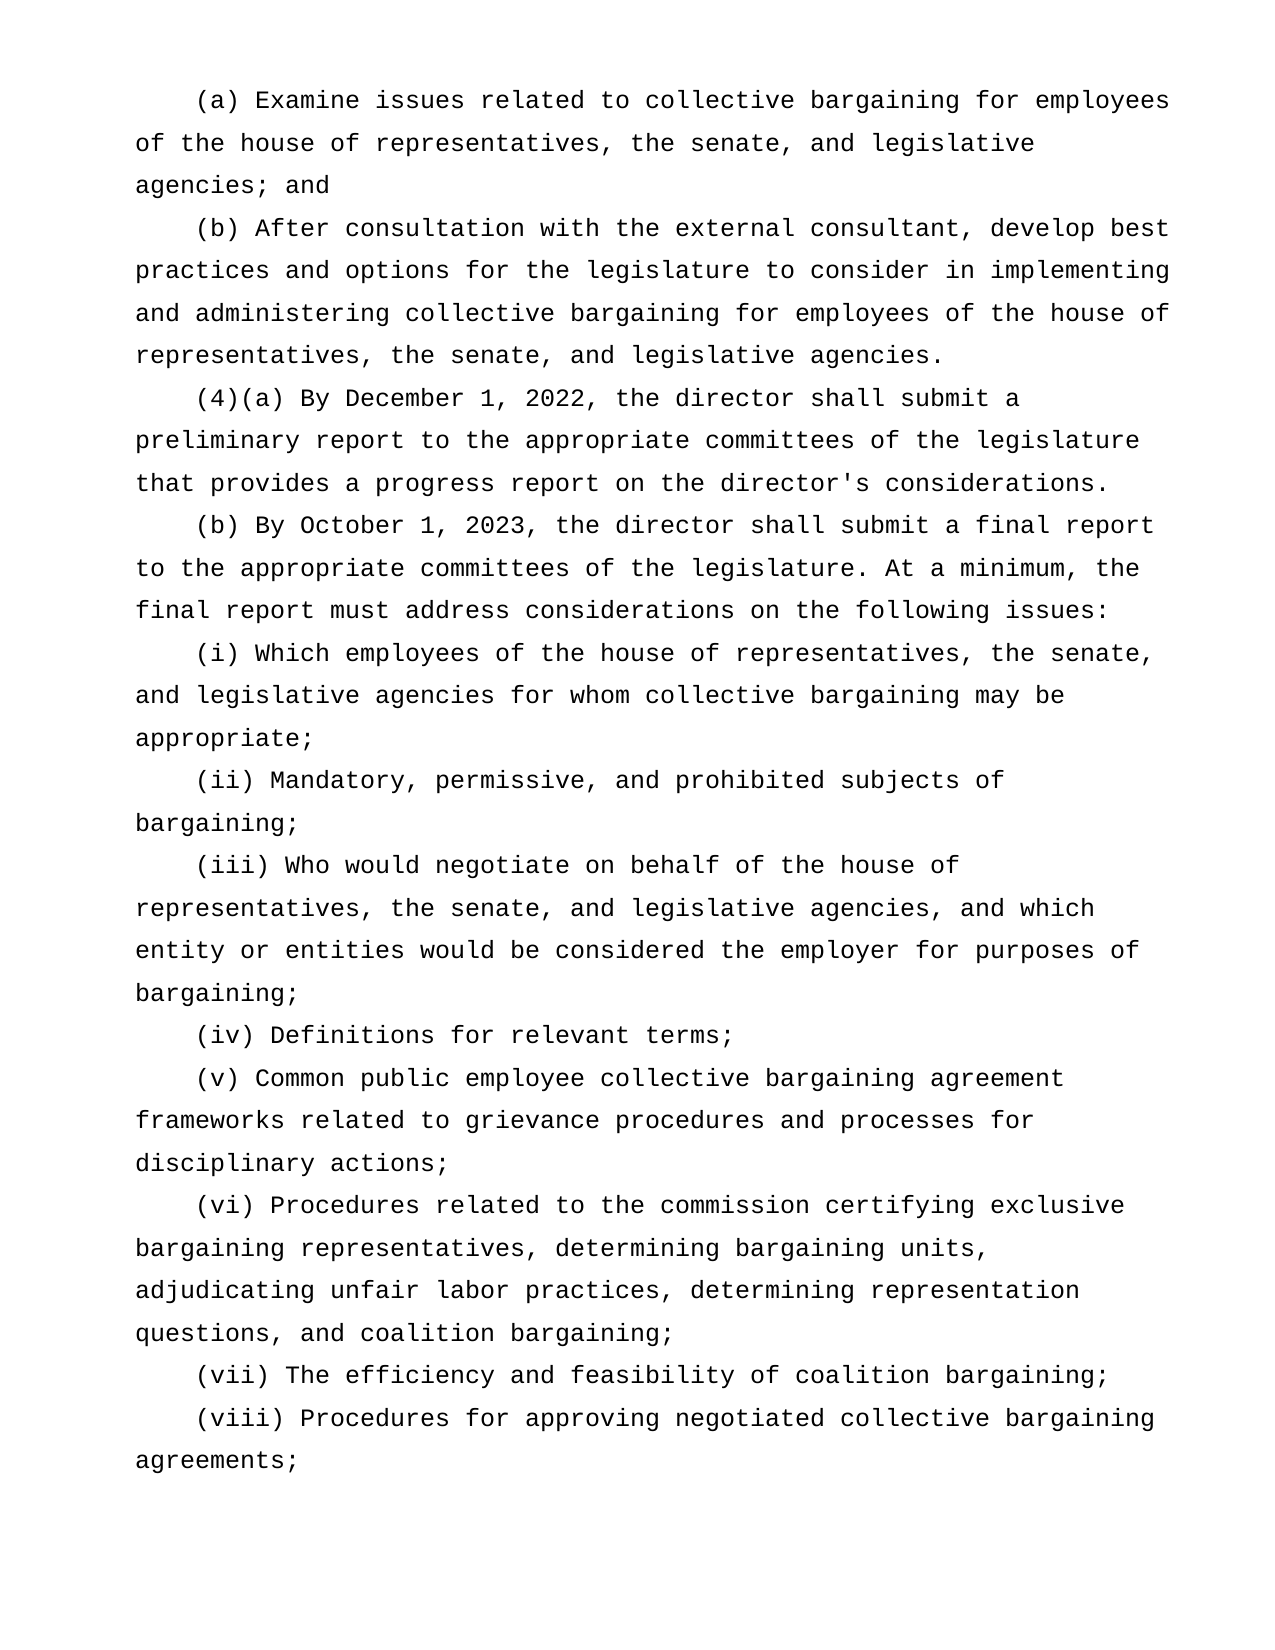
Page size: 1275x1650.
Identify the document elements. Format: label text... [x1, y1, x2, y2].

text (a) Examine issues related to collective bargaining for employees of the house of representatives, the senate, and legislative agencies; and [135, 75, 1170, 202]
text (vii) The efficiency and feasibility of coalition bargaining; [135, 1350, 1170, 1392]
text (b) By October 1, 2023, the director shall submit a final report to the appropriate committees of the legislature. At a minimum, the final report must address considerations on the following issues: [135, 500, 1170, 627]
text (iii) Who would negotiate on behalf of the house of representatives, the senate, and legislative agencies, and which entity or entities would be considered the employer for purposes of bargaining; [135, 840, 1170, 1010]
text (v) Common public employee collective bargaining agreement frameworks related to grievance procedures and processes for disciplinary actions; [135, 1052, 1170, 1180]
text (b) After consultation with the external consultant, develop best practices and options for the legislature to consider in implementing and administering collective bargaining for employees of the house of representatives, the senate, and legislative agencies. [135, 202, 1170, 372]
text (iv) Definitions for relevant terms; [135, 1010, 1170, 1052]
text (viii) Procedures for approving negotiated collective bargaining agreements; [135, 1392, 1170, 1477]
text (vi) Procedures related to the commission certifying exclusive bargaining representatives, determining bargaining units, adjudicating unfair labor practices, determining representation questions, and coalition bargaining; [135, 1180, 1170, 1350]
text (ii) Mandatory, permissive, and prohibited subjects of bargaining; [135, 755, 1170, 840]
text (i) Which employees of the house of representatives, the senate, and legislative agencies for whom collective bargaining may be appropriate; [135, 627, 1170, 755]
text (4)(a) By December 1, 2022, the director shall submit a preliminary report to the appropriate committees of the legislature that provides a progress report on the director's considerations. [135, 372, 1170, 500]
